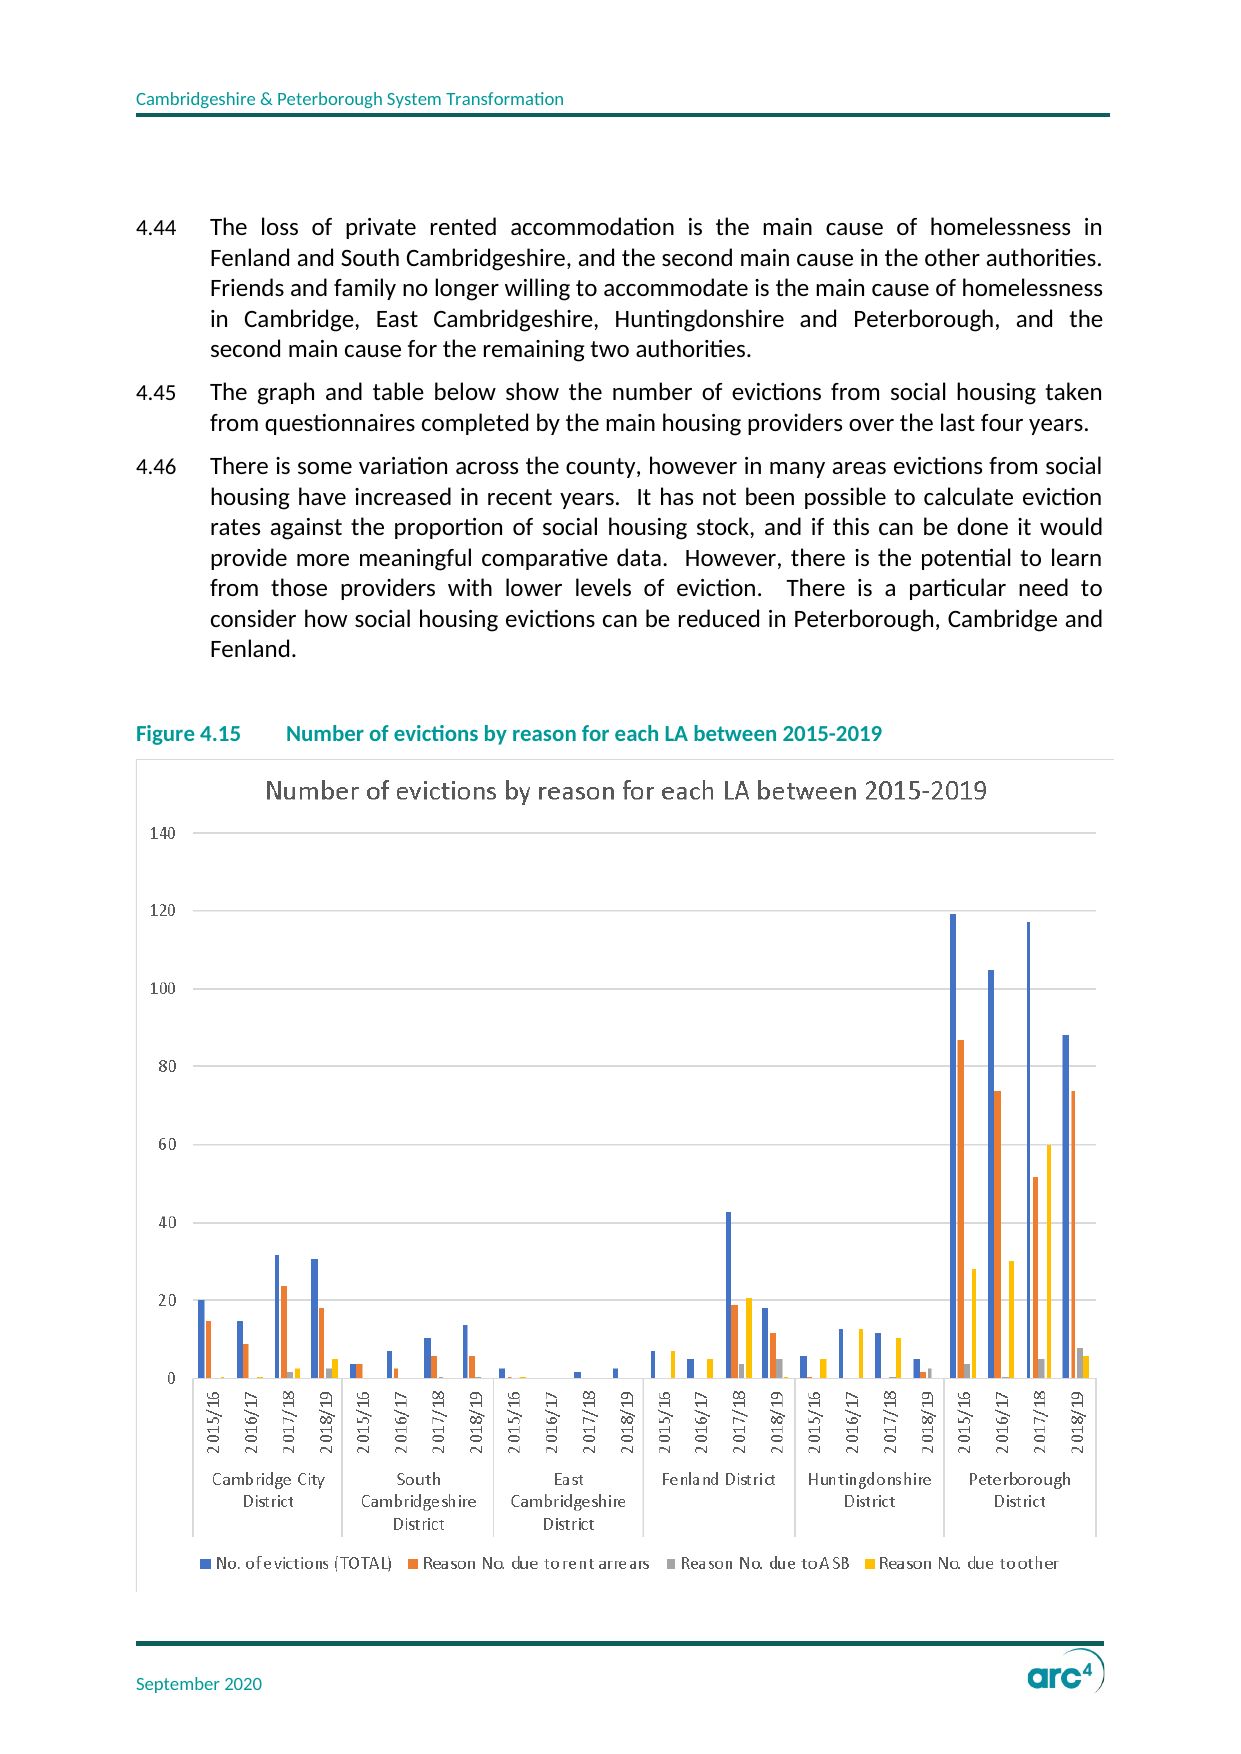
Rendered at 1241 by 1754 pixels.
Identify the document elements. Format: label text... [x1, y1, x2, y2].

text The graph and table below show the number of evictions from social housing taken from questionnaires completed by the main housing providers over the last four years. [136, 377, 1104, 438]
subtitle Figure 4.15 Number of evictions by reason for each LA between 2015-2019 [136, 719, 1104, 747]
picture [135, 759, 1114, 1592]
text There is some variation across the county, however in many areas evictions from social housing have increased in recent years. It has not been possible to calculate eviction rates against the proportion of social housing stock, and if this can be done it would provide more meaningful comparative data. However, there is the potential to learn from those providers with lower levels of eviction. There is a particular need to consider how social housing evictions can be reduced in Peterborough, Cambridge and Fenland. [136, 450, 1104, 664]
picture [1027, 1648, 1105, 1693]
text The loss of private rented accommodation is the main cause of homelessness in Fenland and South Cambridgeshire, and the second main cause in the other authorities. Friends and family no longer willing to accommodate is the main cause of homelessness in Cambridge, East Cambridgeshire, Huntingdonshire and Peterborough, and the second main cause for the remaining two authorities. [136, 211, 1104, 364]
